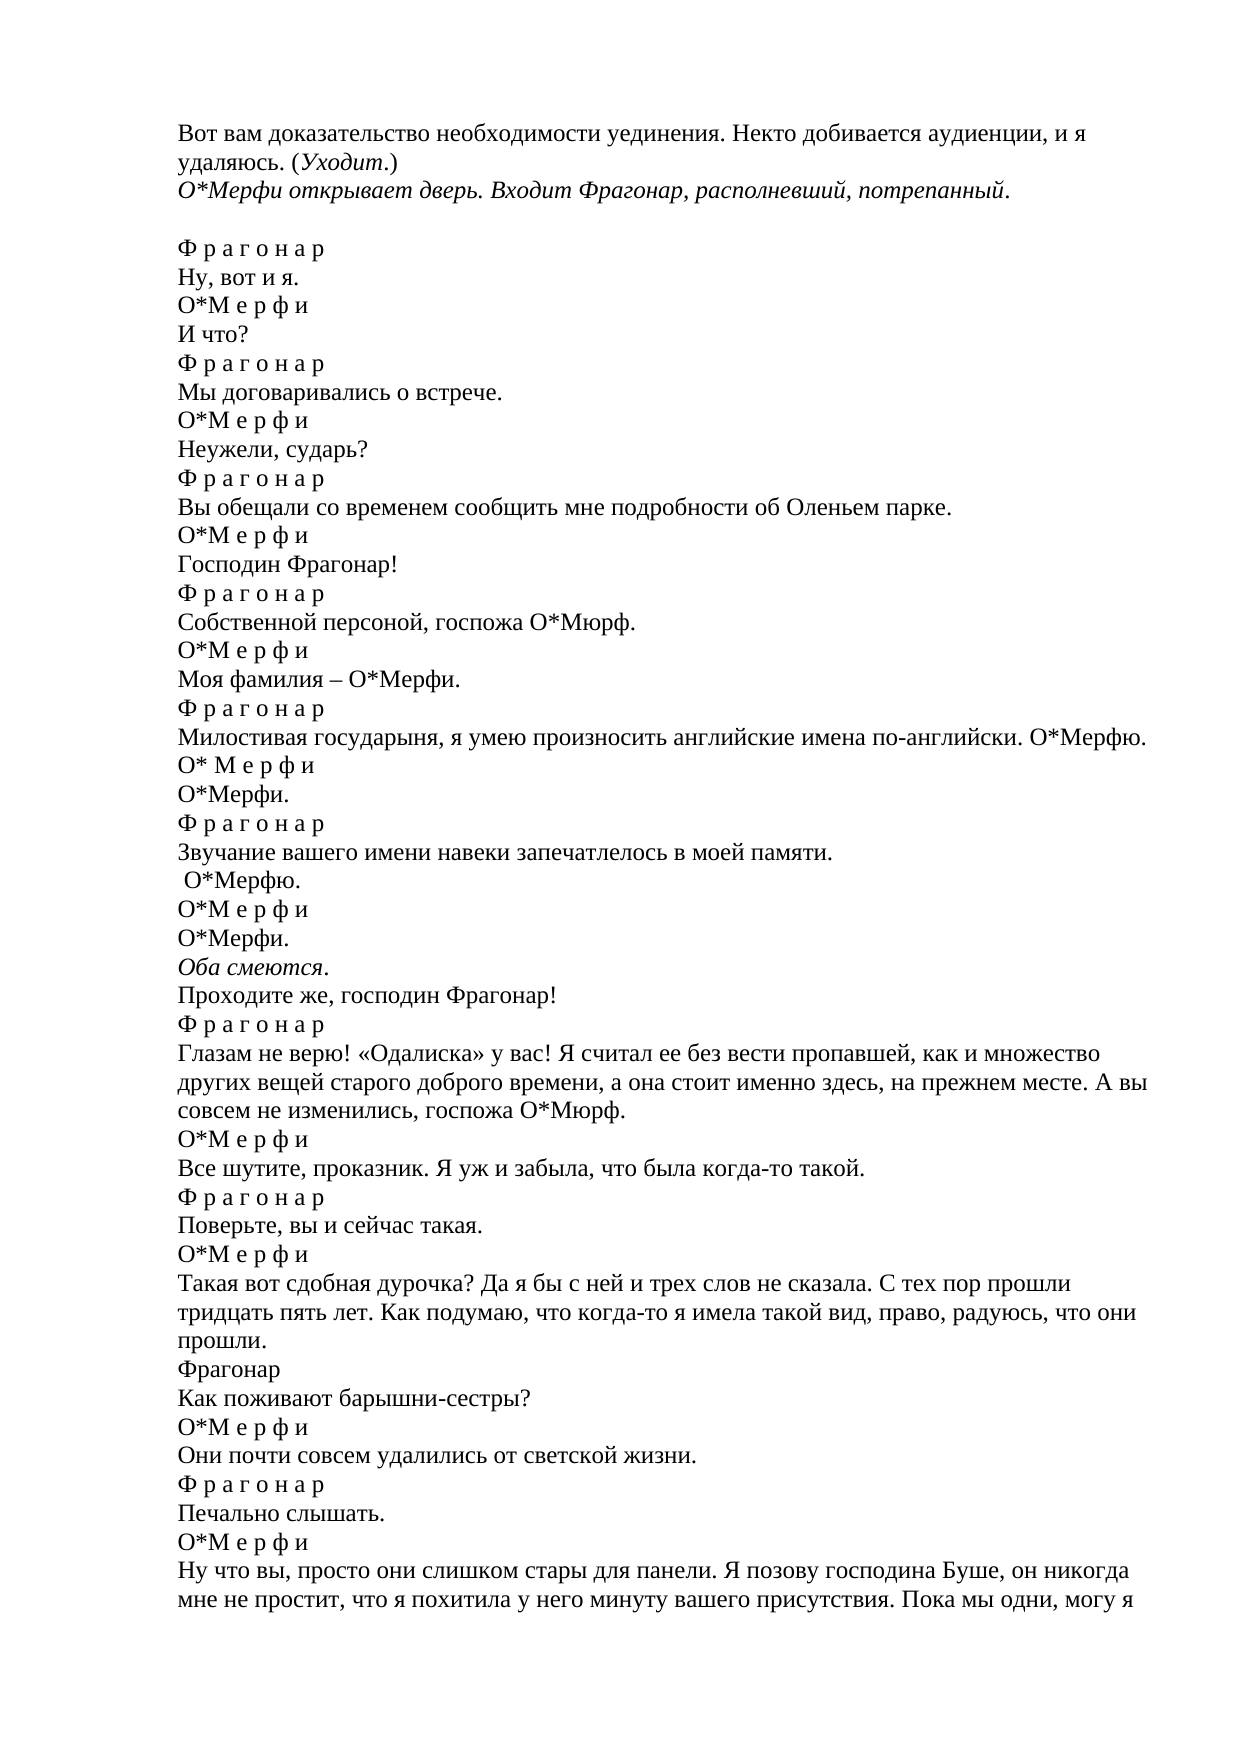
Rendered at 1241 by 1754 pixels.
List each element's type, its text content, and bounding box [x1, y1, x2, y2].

text Ф р а г о н а р [177, 1182, 1152, 1211]
text Собственной персоной, госпожа О*Мюрф. [177, 607, 1152, 636]
text Ф р а г о н а р [177, 808, 1152, 837]
text Господин Фрагонар! [177, 549, 1152, 578]
text Поверьте, вы и сейчас такая. [177, 1211, 1152, 1239]
text Ф р а г о н а р [177, 348, 1152, 377]
text О*Мерфи. [177, 779, 1152, 808]
text Ф р а г о н а р [177, 578, 1152, 607]
text О*М е р ф и [177, 1124, 1152, 1153]
text Оба смеются. [177, 952, 1152, 981]
text Глазам не верю! «Одалиска» у вас! Я считал ее без вести пропавшей, как и множество других вещей старого доброго времени, а она стоит именно здесь, на прежнем месте. А вы совсем не изменились, госпожа О*Мюрф. [177, 1038, 1152, 1124]
text О*М е р ф и [177, 1412, 1152, 1441]
text Ну, вот и я. [177, 262, 1152, 291]
text И что? [177, 319, 1152, 348]
text Ф р а г о н а р [177, 463, 1152, 492]
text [177, 1556, 1152, 1613]
text Такая вот сдобная дурочка? Да я бы с ней и трех слов не сказала. С тех пор прошли тридцать пять лет. Как подумаю, что когда-то я имела такой вид, право, радуюсь, что они прошли. [177, 1268, 1152, 1354]
text О*М е р ф и [177, 1239, 1152, 1268]
text О*Мерфи открывает дверь. Входит Фрагонар, располневший, потрепанный. [177, 176, 1152, 204]
text Моя фамилия – О*Мерфи. [177, 664, 1152, 693]
text О* М е р ф и [177, 751, 1152, 779]
text О*М е р ф и [177, 406, 1152, 434]
text Фрагонар [177, 1354, 1152, 1383]
text О*М е р ф и [177, 291, 1152, 319]
text О*М е р ф и [177, 521, 1152, 549]
text Вы обещали со временем сообщить мне подробности об Оленьем парке. [177, 492, 1152, 521]
text Звучание вашего имени навеки запечатлелось в моей памяти. [177, 837, 1152, 866]
text Ф р а г о н а р [177, 1469, 1152, 1498]
text Ф р а г о н а р [177, 693, 1152, 722]
text О*М е р ф и [177, 1527, 1152, 1556]
text О*Мерфю. [177, 866, 1152, 894]
text Они почти совсем удалились от светской жизни. [177, 1441, 1152, 1469]
text Печально слышать. [177, 1498, 1152, 1527]
text Ф р а г о н а р [177, 1009, 1152, 1038]
text Как поживают барышни-сестры? [177, 1383, 1152, 1412]
text Милостивая государыня, я умею произносить английские имена по-английски. О*Мерфю. [177, 722, 1152, 751]
text О*М е р ф и [177, 636, 1152, 664]
text Мы договаривались о встрече. [177, 377, 1152, 406]
text О*М е р ф и [177, 894, 1152, 923]
text Ф р а г о н а р [177, 233, 1152, 262]
text О*Мерфи. [177, 923, 1152, 952]
text Вот вам доказательство необходимости уединения. Некто добивается аудиенции, и я удаляюсь. (Уходит.) [177, 118, 1152, 176]
text Все шутите, проказник. Я уж и забыла, что была когда-то такой. [177, 1153, 1152, 1182]
text Неужели, сударь? [177, 434, 1152, 463]
text Проходите же, господин Фрагонар! [177, 981, 1152, 1009]
